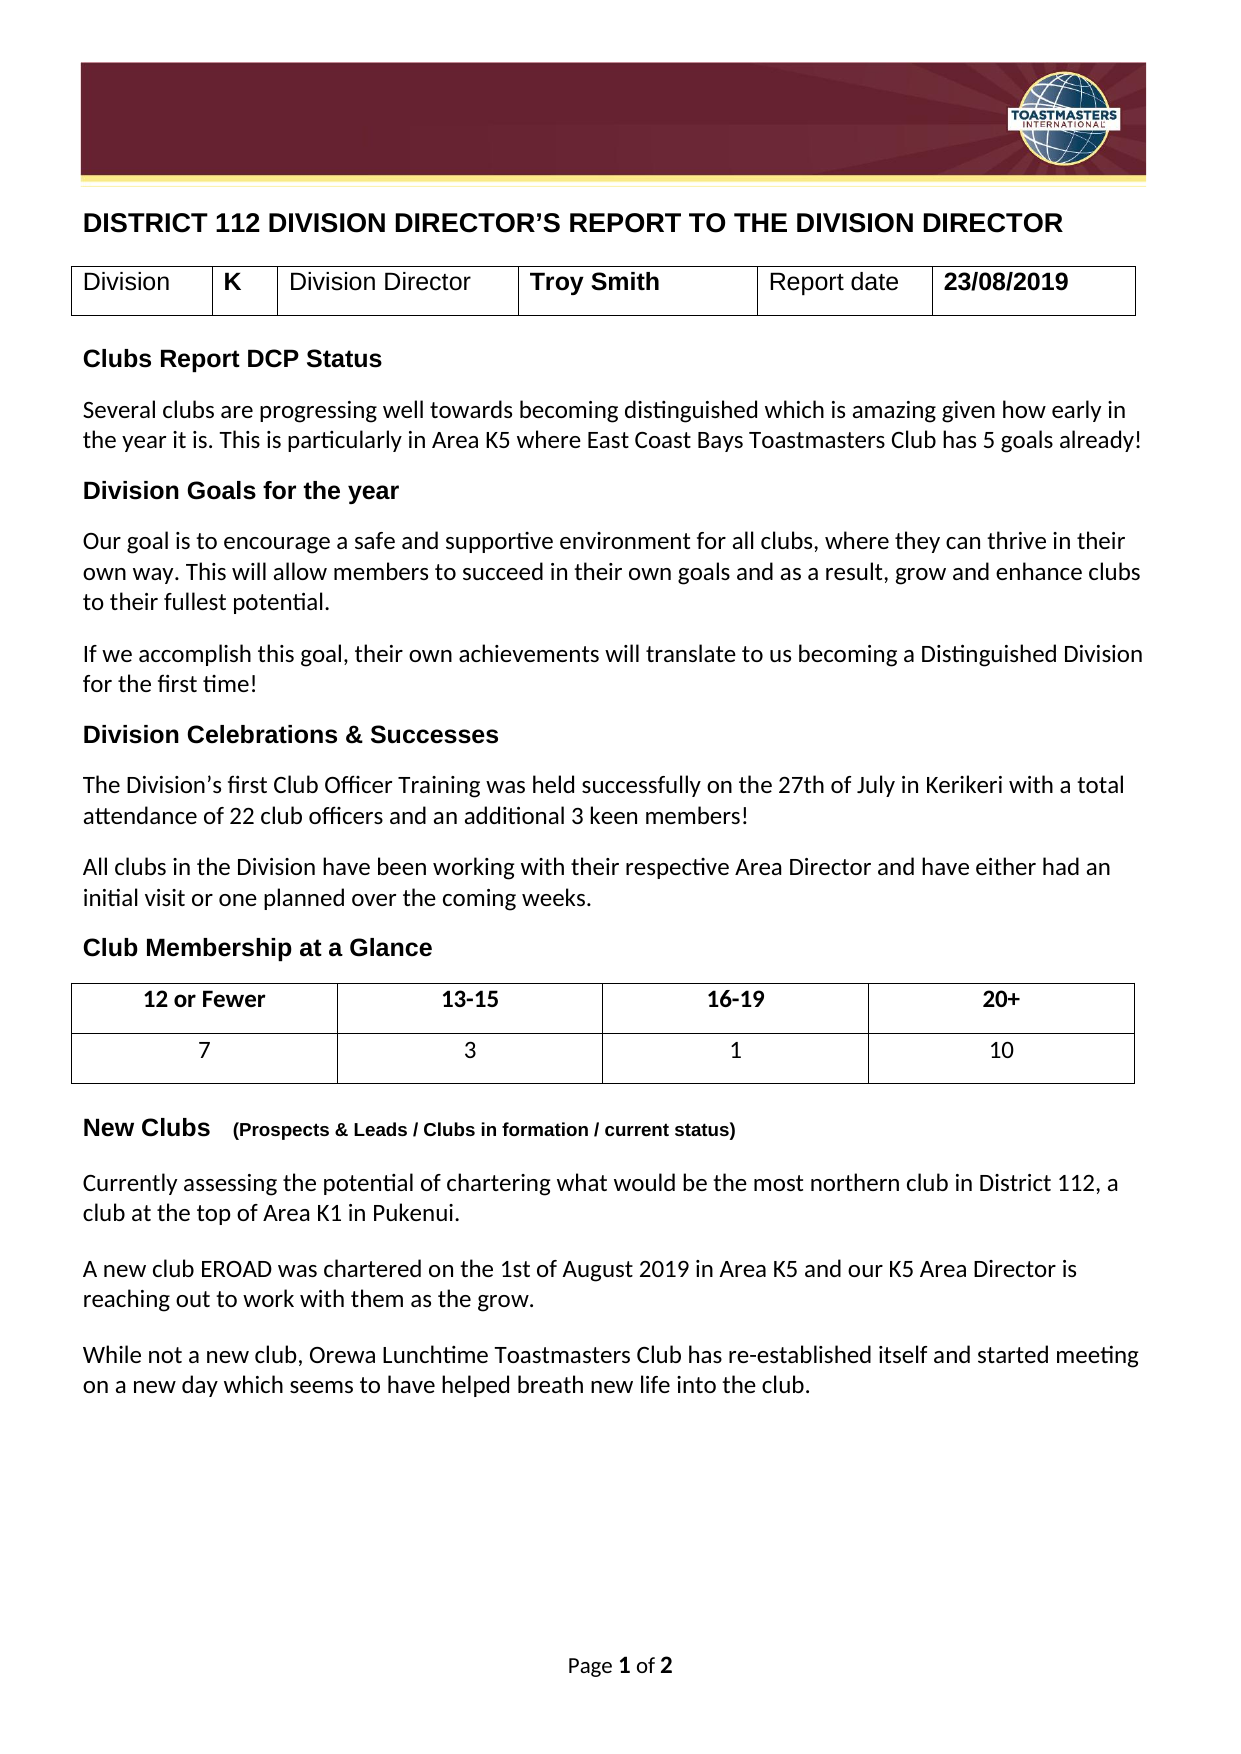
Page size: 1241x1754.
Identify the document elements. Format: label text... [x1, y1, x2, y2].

table_cell 1 [603, 1034, 868, 1083]
table_header 23/08/2019 [933, 267, 1135, 314]
text While not a new club, Orewa Lunchtime Toastmasters Club has re-established itself and started meeting on a new day which seems to have helped breath new life into the club. [83, 1339, 1157, 1400]
text Clubs Report DCP Status [83, 344, 1157, 373]
table_header Troy Smith [519, 267, 757, 314]
text Our goal is to encourage a safe and supportive environment for all clubs, where they can thrive in their own way. This will allow members to succeed in their own goals and as a result, grow and enhance clubs to their fullest potential. [83, 525, 1157, 617]
text If we accomplish this goal, their own achievements will translate to us becoming a Distinguished Division for the first time! [83, 638, 1157, 699]
table_header Report date [758, 267, 932, 314]
text Club Membership at a Glance [83, 933, 1157, 962]
text DISTRICT 112 DIVISION DIRECTOR’S REPORT TO THE DIVISION DIRECTOR [83, 207, 1157, 266]
text Division Goals for the year [83, 476, 1157, 504]
table_header Division [72, 267, 212, 314]
picture [80, 62, 1147, 187]
text The Division’s first Club Officer Training was held successfully on the 27th of July in Kerikeri with a total attendance of 22 club officers and an additional 3 keen members! [83, 769, 1157, 830]
table_header Division Director [278, 267, 518, 314]
text A new club EROAD was chartered on the 1st of August 2019 in Area K5 and our K5 Area Director is reaching out to work with them as the grow. [83, 1253, 1157, 1314]
table_header 13-15 [338, 984, 602, 1033]
table_header 16-19 [603, 984, 868, 1033]
table_cell 3 [338, 1034, 602, 1083]
text All clubs in the Division have been working with their respective Area Director and have either had an initial visit or one planned over the coming weeks. [83, 851, 1157, 912]
table_header 12 or Fewer [72, 984, 337, 1033]
text Currently assessing the potential of chartering what would be the most northern club in District 112, a club at the top of Area K1 in Pukenui. [83, 1167, 1157, 1228]
table_cell 7 [72, 1034, 337, 1083]
table_header K [213, 267, 277, 314]
table_cell 10 [869, 1034, 1134, 1083]
text New Clubs (Prospects & Leads / Clubs in formation / current status) [83, 1113, 1157, 1142]
text Division Celebrations & Successes [83, 720, 1157, 748]
text Several clubs are progressing well towards becoming distinguished which is amazing given how early in the year it is. This is particularly in Area K5 where East Coast Bays Toastmasters Club has 5 goals already! [83, 394, 1157, 455]
table_header 20+ [869, 984, 1134, 1033]
